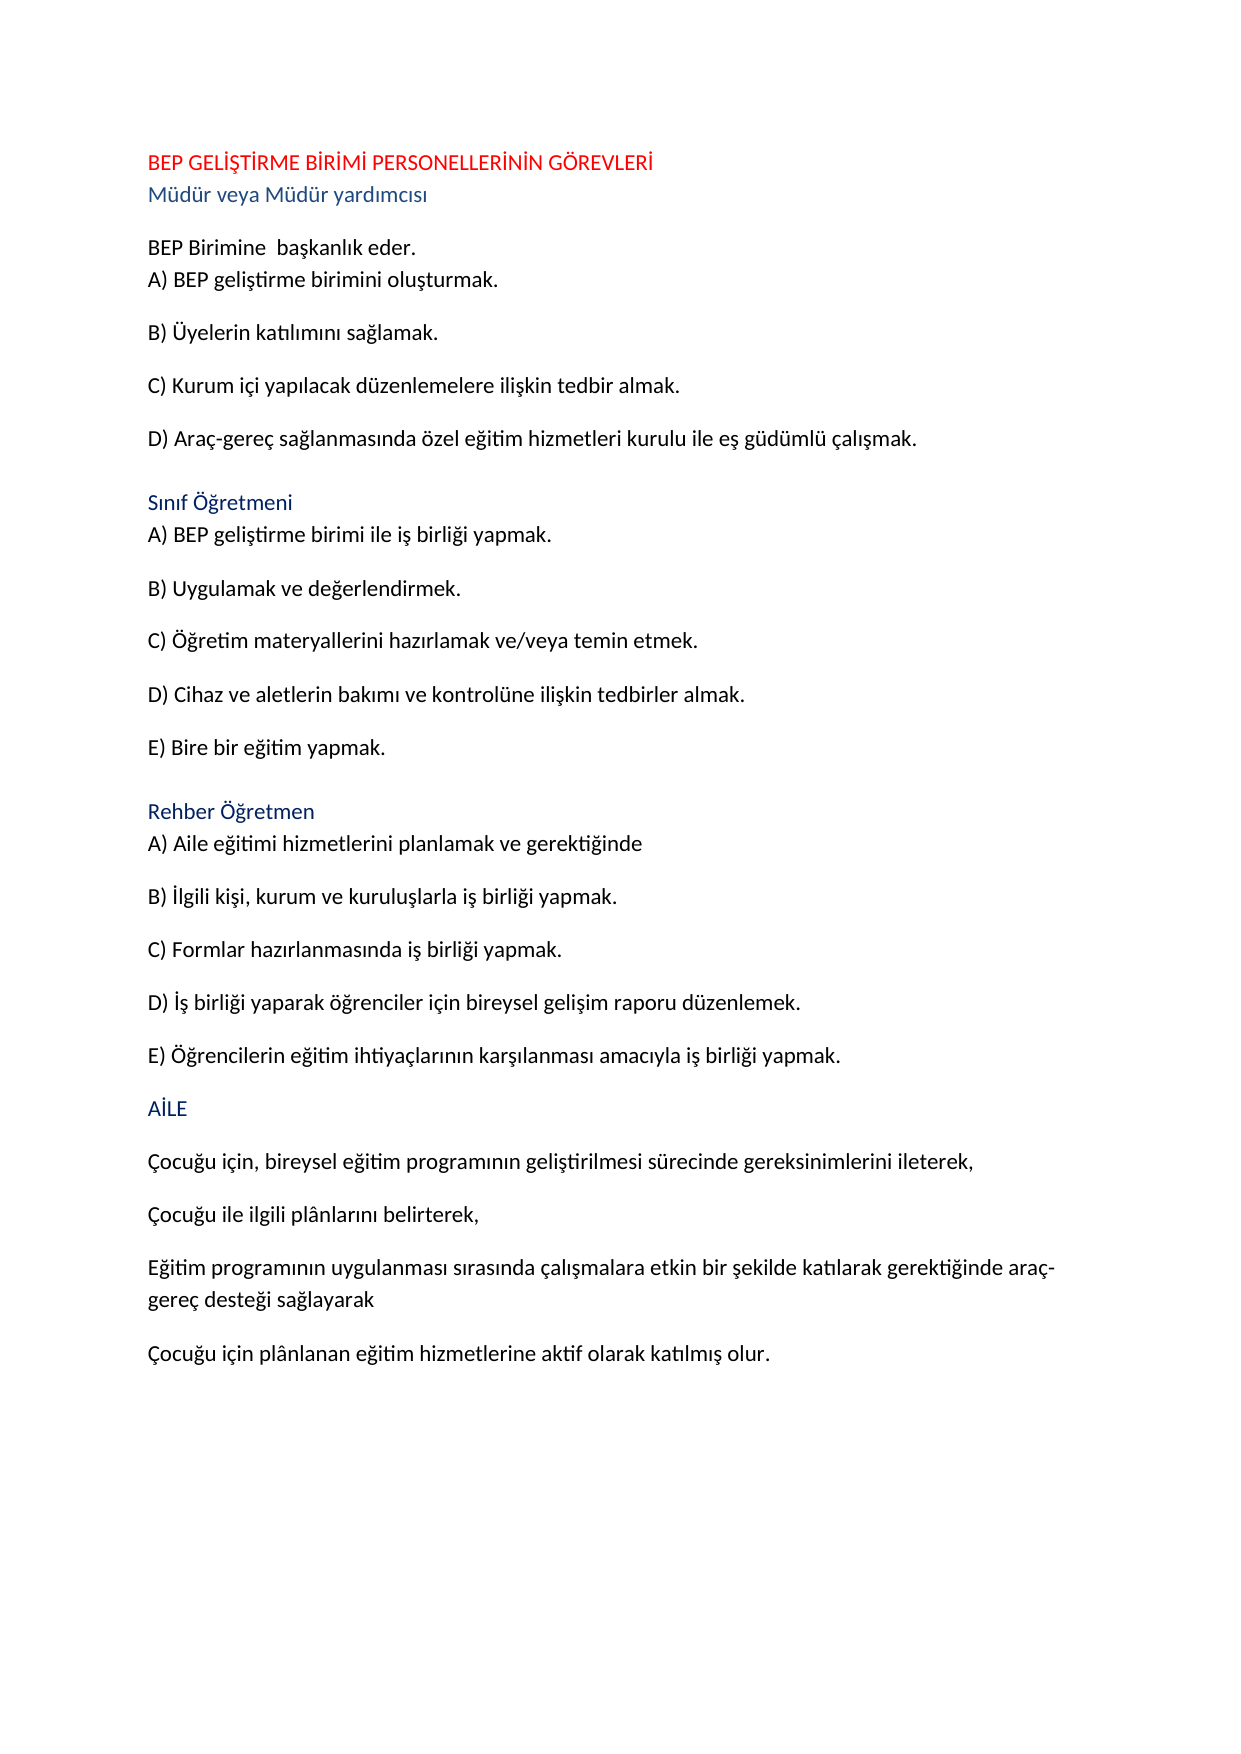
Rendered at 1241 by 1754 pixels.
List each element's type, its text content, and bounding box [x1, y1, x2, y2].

text D) Araç-gereç sağlanmasında özel eğitim hizmetleri kurulu ile eş güdümlü çalışmak. Sınıf Öğretmeni A) BEP geliştirme birimi ile iş birliği yapmak. [148, 424, 1093, 549]
text D) Cihaz ve aletlerin bakımı ve kontrolüne ilişkin tedbirler almak. [148, 680, 1093, 708]
text B) Üyelerin katılımını sağlamak. [148, 318, 1093, 346]
text C) Öğretim materyallerini hazırlamak ve/veya temin etmek. [148, 627, 1093, 655]
text Çocuğu için, bireysel eğitim programının geliştirilmesi sürecinde gereksinimlerini ileterek, [148, 1147, 1093, 1175]
text B) İlgili kişi, kurum ve kuruluşlarla iş birliği yapmak. [148, 882, 1093, 910]
text Çocuğu için plânlanan eğitim hizmetlerine aktif olarak katılmış olur. [148, 1339, 1093, 1463]
text B) Uygulamak ve değerlendirmek. [148, 574, 1093, 602]
text BEP Birimine başkanlık eder. A) BEP geliştirme birimini oluşturmak. [148, 233, 1093, 293]
text D) İş birliği yaparak öğrenciler için bireysel gelişim raporu düzenlemek. [148, 988, 1093, 1016]
text E) Bire bir eğitim yapmak. Rehber Öğretmen A) Aile eğitimi hizmetlerini planlamak ve gerektiğinde [148, 733, 1093, 857]
text BEP GELİŞTİRME BİRİMİ PERSONELLERİNİN GÖREVLERİ Müdür veya Müdür yardımcısı [148, 148, 1093, 208]
text Çocuğu ile ilgili plânlarını belirterek, [148, 1200, 1093, 1228]
text AİLE [148, 1094, 1093, 1122]
text C) Kurum içi yapılacak düzenlemelere ilişkin tedbir almak. [148, 371, 1093, 399]
text C) Formlar hazırlanmasında iş birliği yapmak. [148, 935, 1093, 963]
text E) Öğrencilerin eğitim ihtiyaçlarının karşılanması amacıyla iş birliği yapmak. [148, 1041, 1093, 1069]
text Eğitim programının uygulanması sırasında çalışmalara etkin bir şekilde katılarak gerektiğinde araç-gereç desteği sağlayarak [148, 1253, 1093, 1314]
